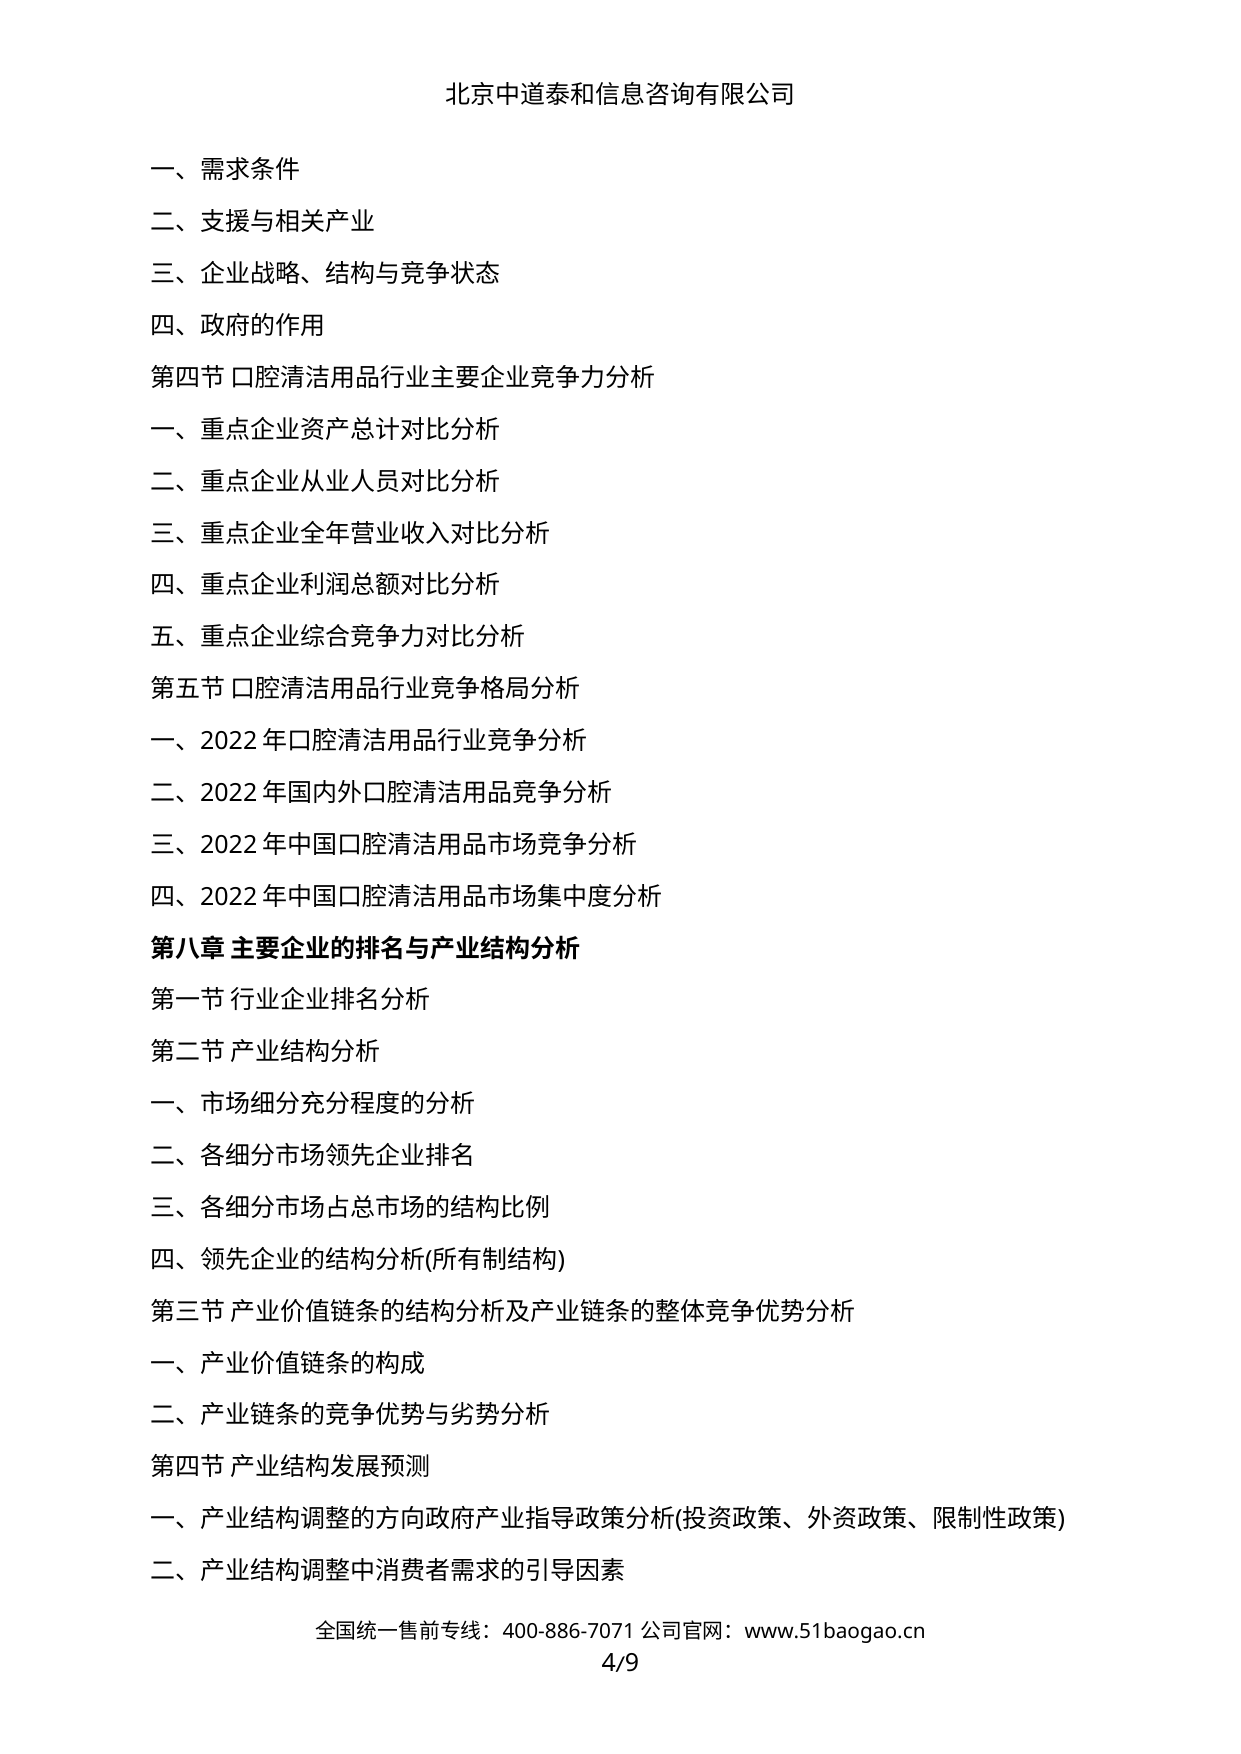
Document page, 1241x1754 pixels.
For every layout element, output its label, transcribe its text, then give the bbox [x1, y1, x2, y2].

text 二、支援与相关产业 [150, 202, 1090, 238]
text 三、2022年中国口腔清洁用品市场竞争分析 [150, 824, 1090, 861]
text 三、各细分市场占总市场的结构比例 [150, 1187, 1090, 1224]
text 五、重点企业综合竞争力对比分析 [150, 617, 1090, 653]
text 二、产业结构调整中消费者需求的引导因素 [150, 1551, 1090, 1587]
text 第一节 行业企业排名分析 [150, 980, 1090, 1016]
text 三、企业战略、结构与竞争状态 [150, 254, 1090, 290]
text 一、重点企业资产总计对比分析 [150, 409, 1090, 446]
text 第四节 产业结构发展预测 [150, 1447, 1090, 1483]
text 三、重点企业全年营业收入对比分析 [150, 513, 1090, 549]
text 一、需求条件 [150, 150, 1090, 186]
text 四、重点企业利润总额对比分析 [150, 565, 1090, 601]
text 一、2022年口腔清洁用品行业竞争分析 [150, 721, 1090, 757]
text 第八章 主要企业的排名与产业结构分析 [150, 928, 1090, 964]
text 四、2022年中国口腔清洁用品市场集中度分析 [150, 876, 1090, 912]
text 第五节 口腔清洁用品行业竞争格局分析 [150, 669, 1090, 705]
text 四、领先企业的结构分析(所有制结构) [150, 1239, 1090, 1276]
text 四、政府的作用 [150, 306, 1090, 342]
text 一、产业结构调整的方向政府产业指导政策分析(投资政策、外资政策、限制性政策) [150, 1499, 1090, 1535]
text 一、市场细分充分程度的分析 [150, 1084, 1090, 1120]
text 第四节 口腔清洁用品行业主要企业竞争力分析 [150, 357, 1090, 394]
text 一、产业价值链条的构成 [150, 1343, 1090, 1379]
text 二、产业链条的竞争优势与劣势分析 [150, 1395, 1090, 1431]
text 二、重点企业从业人员对比分析 [150, 461, 1090, 497]
text 二、2022年国内外口腔清洁用品竞争分析 [150, 772, 1090, 809]
text 第三节 产业价值链条的结构分析及产业链条的整体竞争优势分析 [150, 1291, 1090, 1327]
text 第二节 产业结构分析 [150, 1032, 1090, 1068]
text 二、各细分市场领先企业排名 [150, 1136, 1090, 1172]
